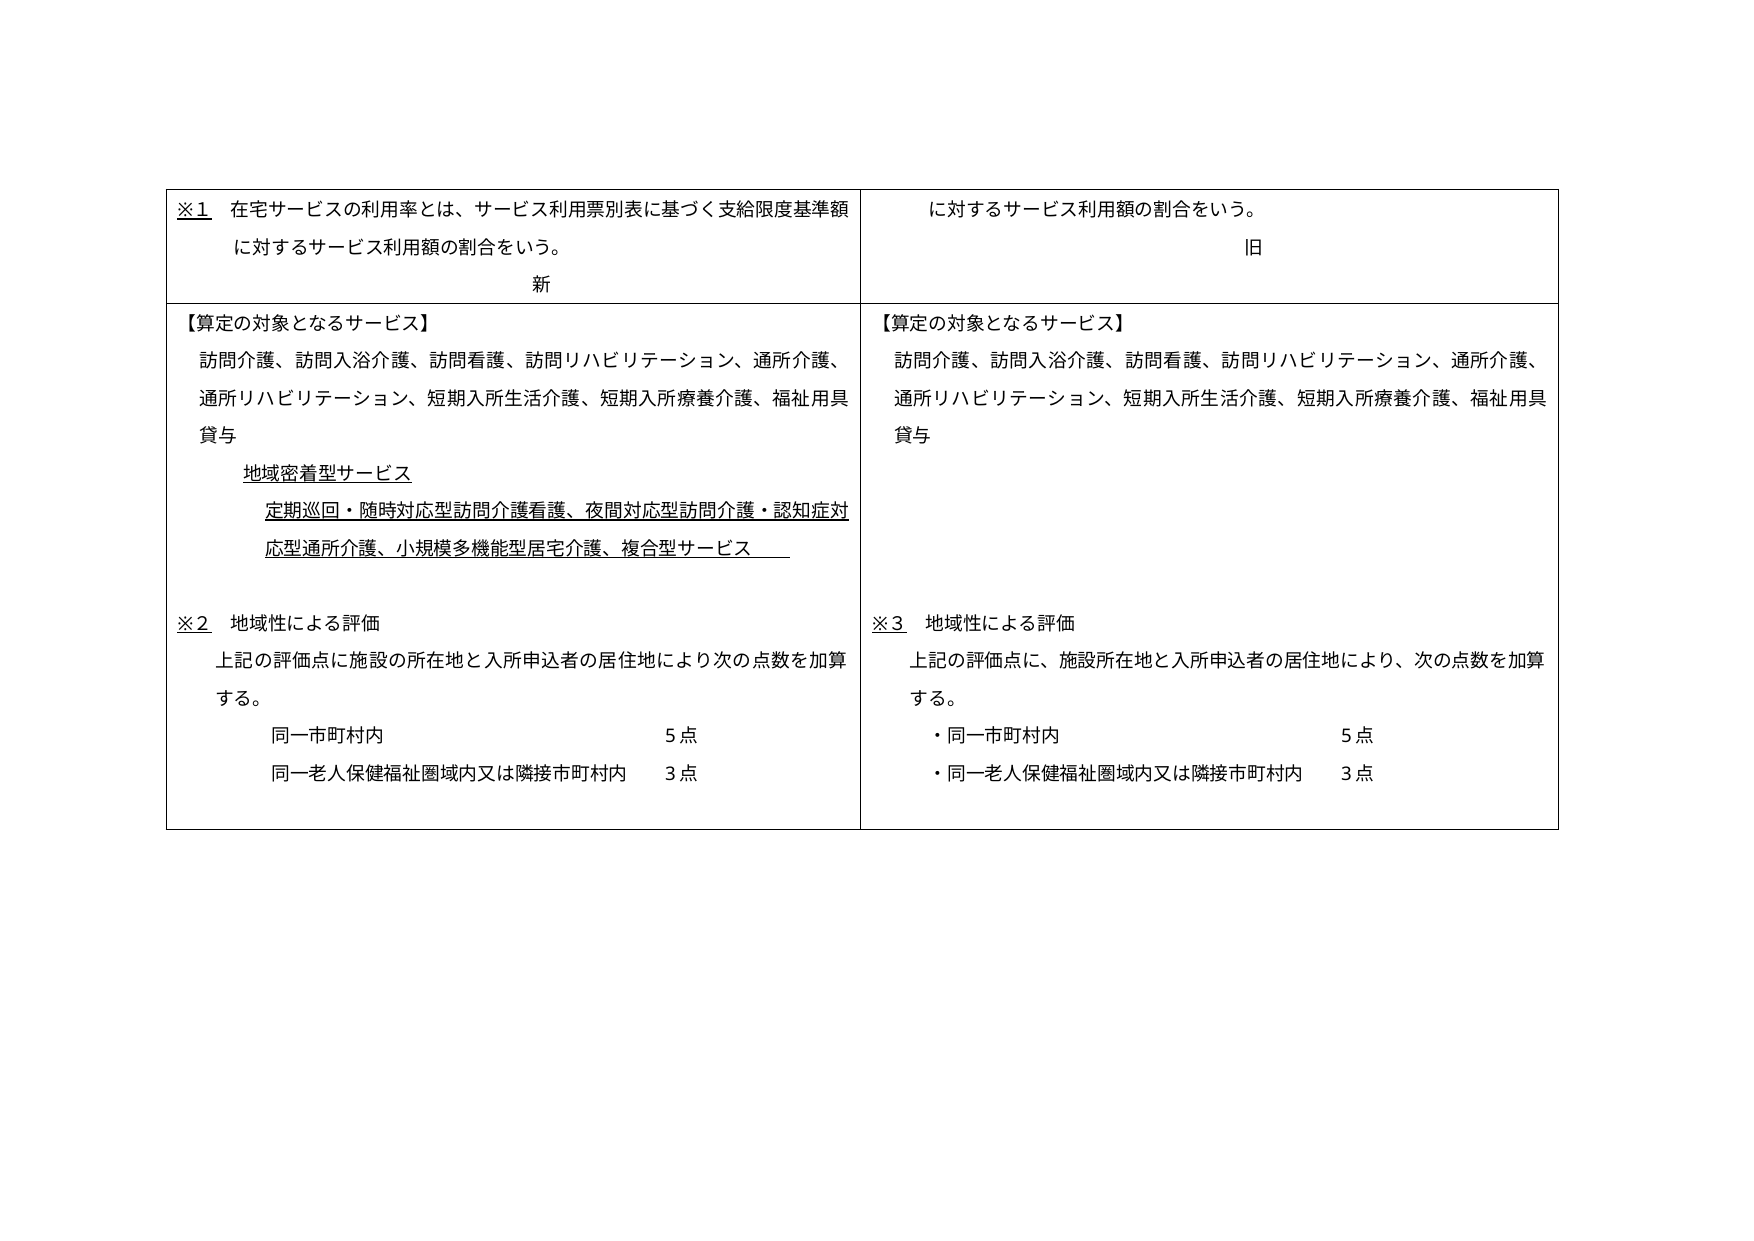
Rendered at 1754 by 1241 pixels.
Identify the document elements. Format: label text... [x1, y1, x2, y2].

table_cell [167, 190, 860, 302]
table_cell 【算定の対象となるサービス】 訪問介護、訪問入浴介護、訪問看護、訪問リハビリテーション、通所介護、通所リハビリテーション、短期入所生活介護、短期入所療養介護、福祉用具貸与 ※３ 地域性による評価 上記の評価点に、施設所在地と入所申込者の居住地により、次の点数を加算 する。 ・同一市町村内 5点 ・同一老人保健福祉圏域内又は隣接市町村内 3点 [861, 304, 1558, 828]
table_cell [861, 190, 1558, 302]
table_cell 【算定の対象となるサービス】 訪問介護、訪問入浴介護、訪問看護、訪問リハビリテーション、通所介護、通所リハビリテーション、短期入所生活介護、短期入所療養介護、福祉用具貸与 地域密着型サービス 定期巡回・随時対応型訪問介護看護、夜間対応型訪問介護・認知症対応型通所介護、小規模多機能型居宅介護、複合型サービス ※２ 地域性による評価 上記の評価点に施設の所在地と入所申込者の居住地により次の点数を加算する。 同一市町村内 5点 同一老人保健福祉圏域内又は隣接市町村内 3点 [167, 304, 860, 828]
